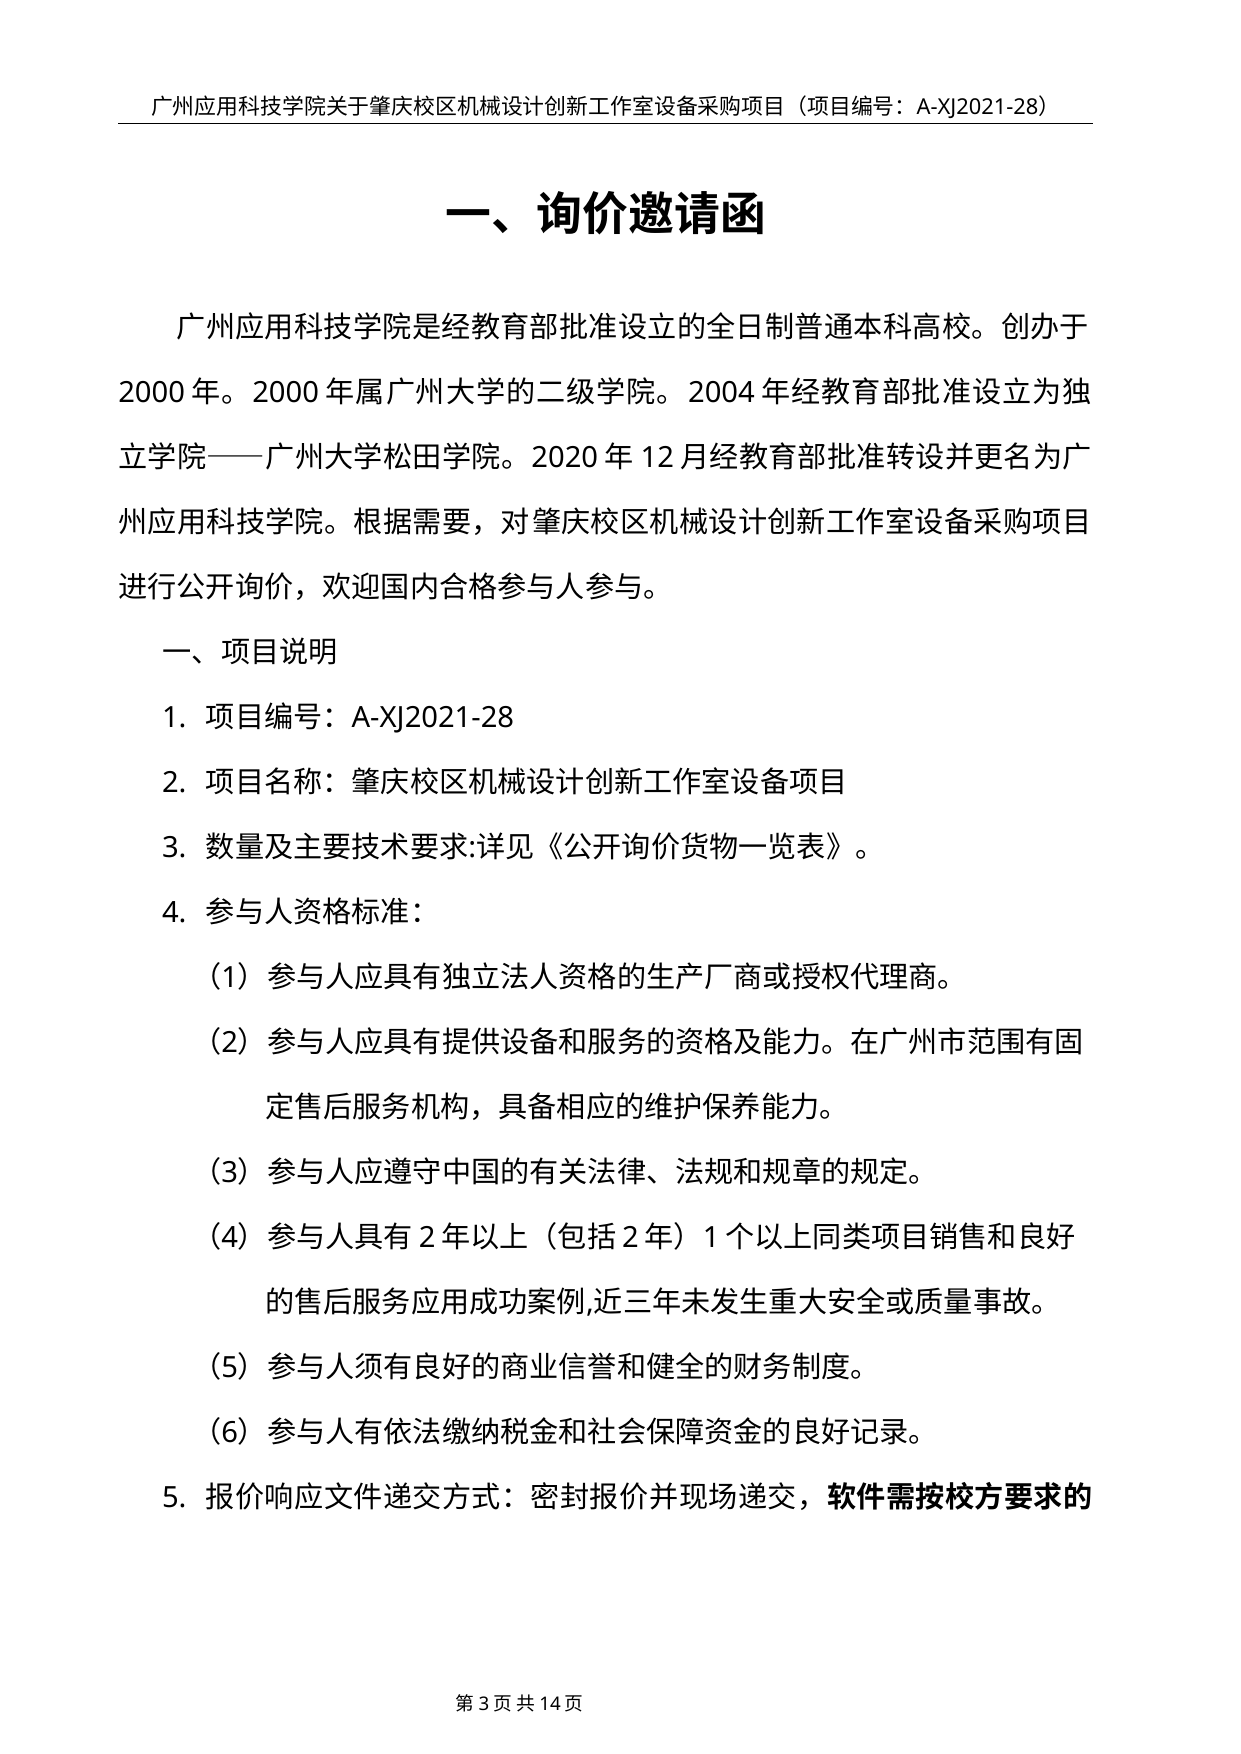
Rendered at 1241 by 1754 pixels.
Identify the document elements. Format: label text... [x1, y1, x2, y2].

list 数量及主要技术要求:详见《公开询价货物一览表》。 [162, 813, 1093, 878]
text 广州应用科技学院是经教育部批准设立的全日制普通本科高校。创办于2000年。2000年属广州大学的二级学院。2004年经教育部批准设立为独立学院——广州大学松田学院。2020年 12月经教育部批准转设并更名为广州应用科技学院。根据需要，对肇庆校区机械设计创新工作室设备采购项目进行公开询价，欢迎国内合格参与人参与。 [118, 293, 1093, 618]
list 项目名称：肇庆校区机械设计创新工作室设备项目 [162, 748, 1093, 813]
text （6）参与人有依法缴纳税金和社会保障资金的良好记录。 [192, 1398, 1093, 1463]
text （2）参与人应具有提供设备和服务的资格及能力。在广州市范围有固定售后服务机构，具备相应的维护保养能力。 [192, 1008, 1093, 1138]
text 一、项目说明 [118, 618, 1093, 683]
list 项目编号：A-XJ2021-28 [162, 683, 1093, 748]
text 一、询价邀请函 [118, 162, 1093, 259]
text （3）参与人应遵守中国的有关法律、法规和规章的规定。 [192, 1138, 1093, 1203]
list 参与人资格标准： [162, 878, 1093, 943]
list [162, 1463, 1093, 1528]
text （4）参与人具有2年以上（包括2年）1个以上同类项目销售和良好的售后服务应用成功案例,近三年未发生重大安全或质量事故。 [192, 1203, 1093, 1333]
text （5）参与人须有良好的商业信誉和健全的财务制度。 [192, 1333, 1093, 1398]
text （1）参与人应具有独立法人资格的生产厂商或授权代理商。 [192, 943, 1093, 1008]
